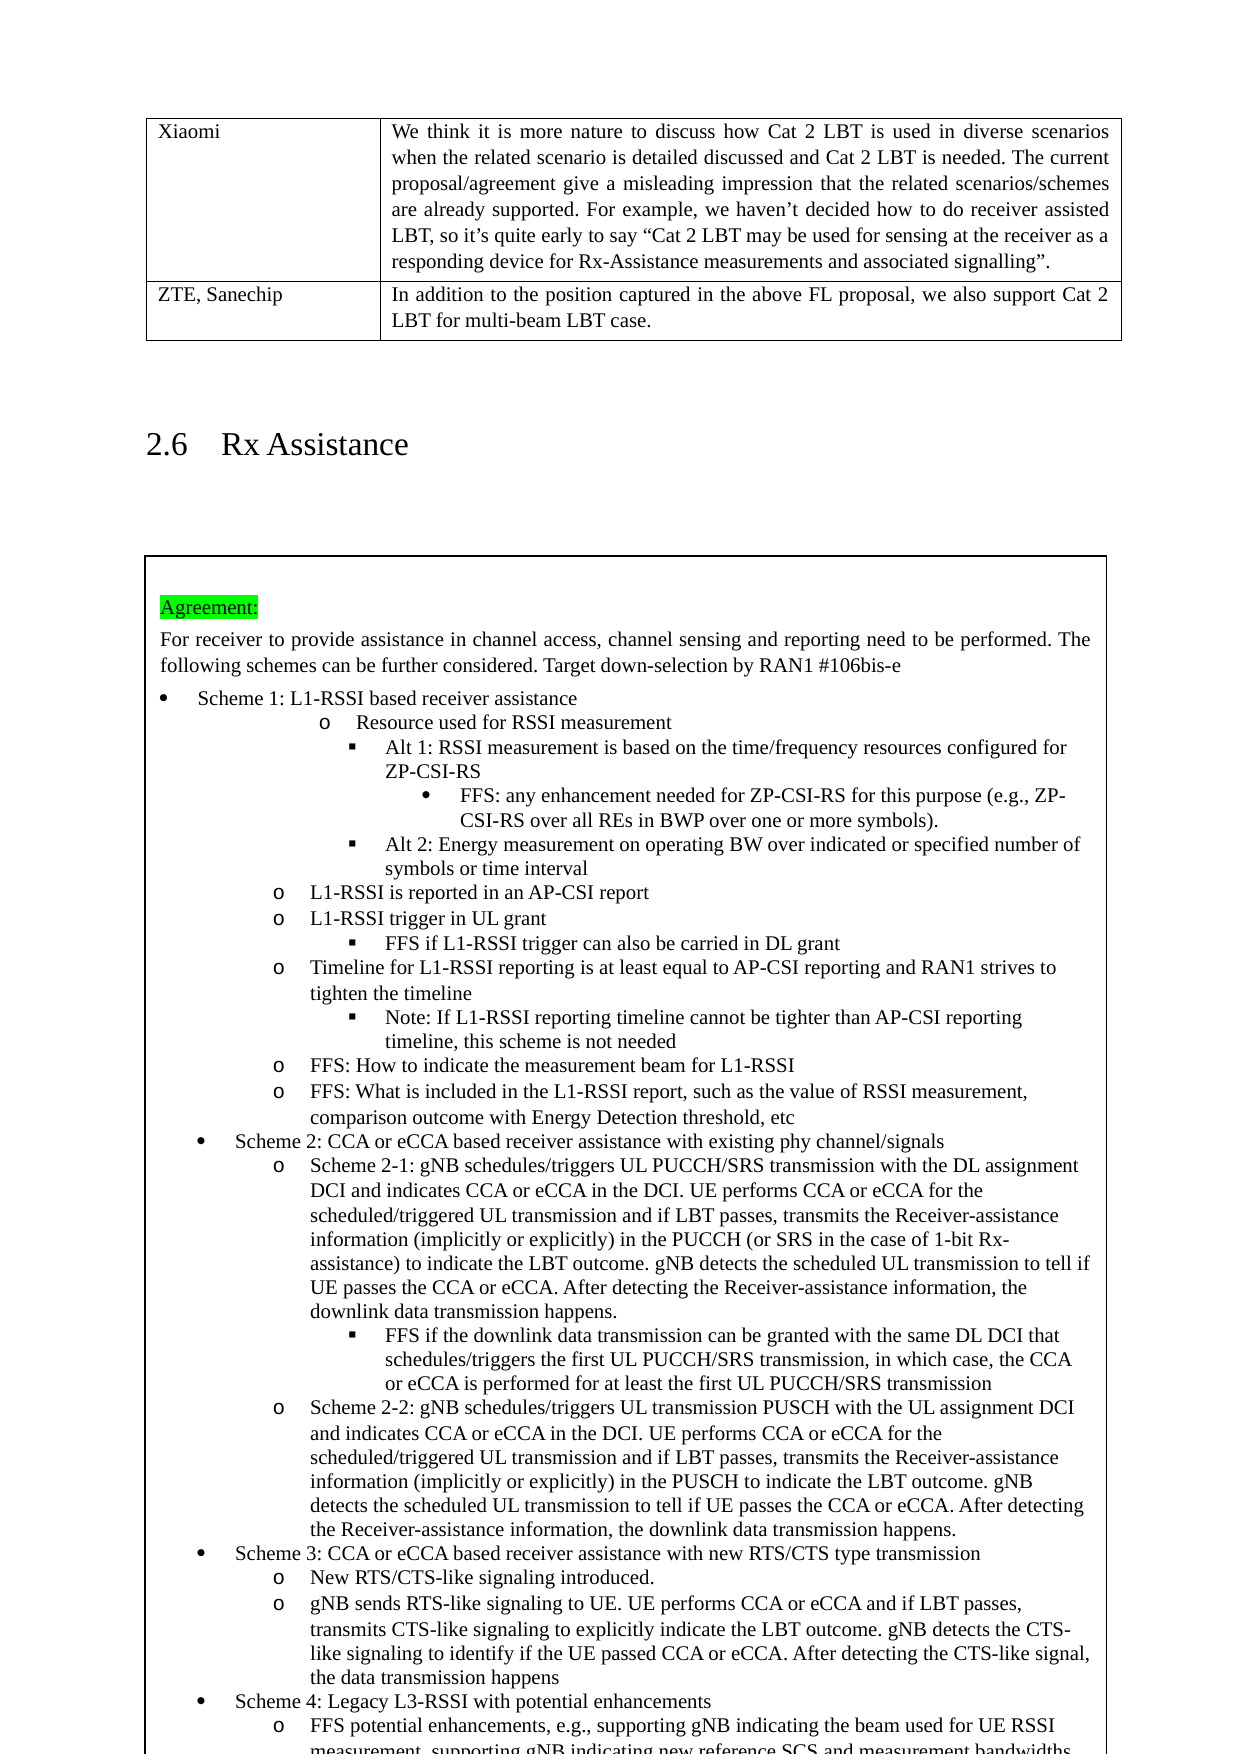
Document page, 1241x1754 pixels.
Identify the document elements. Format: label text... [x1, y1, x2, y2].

table_cell We think it is more nature to discuss how Cat 2 LBT is used in diverse scenarios when the related scenario is detailed discussed and Cat 2 LBT is needed. The current proposal/agreement give a misleading impression that the related scenarios/schemes are already supported. For example, we haven’t decided how to do receiver assisted LBT, so it’s quite early to say “Cat 2 LBT may be used for sensing at the receiver as a responding device for Rx-Assistance measurements and associated signalling”. [381, 119, 1121, 281]
subtitle Rx Assistance [146, 424, 1122, 463]
table_cell ZTE, Sanechip [147, 282, 380, 340]
table_cell Xiaomi [147, 119, 380, 281]
table_cell In addition to the position captured in the above FL proposal, we also support Cat 2 LBT for multi-beam LBT case. [381, 282, 1121, 340]
